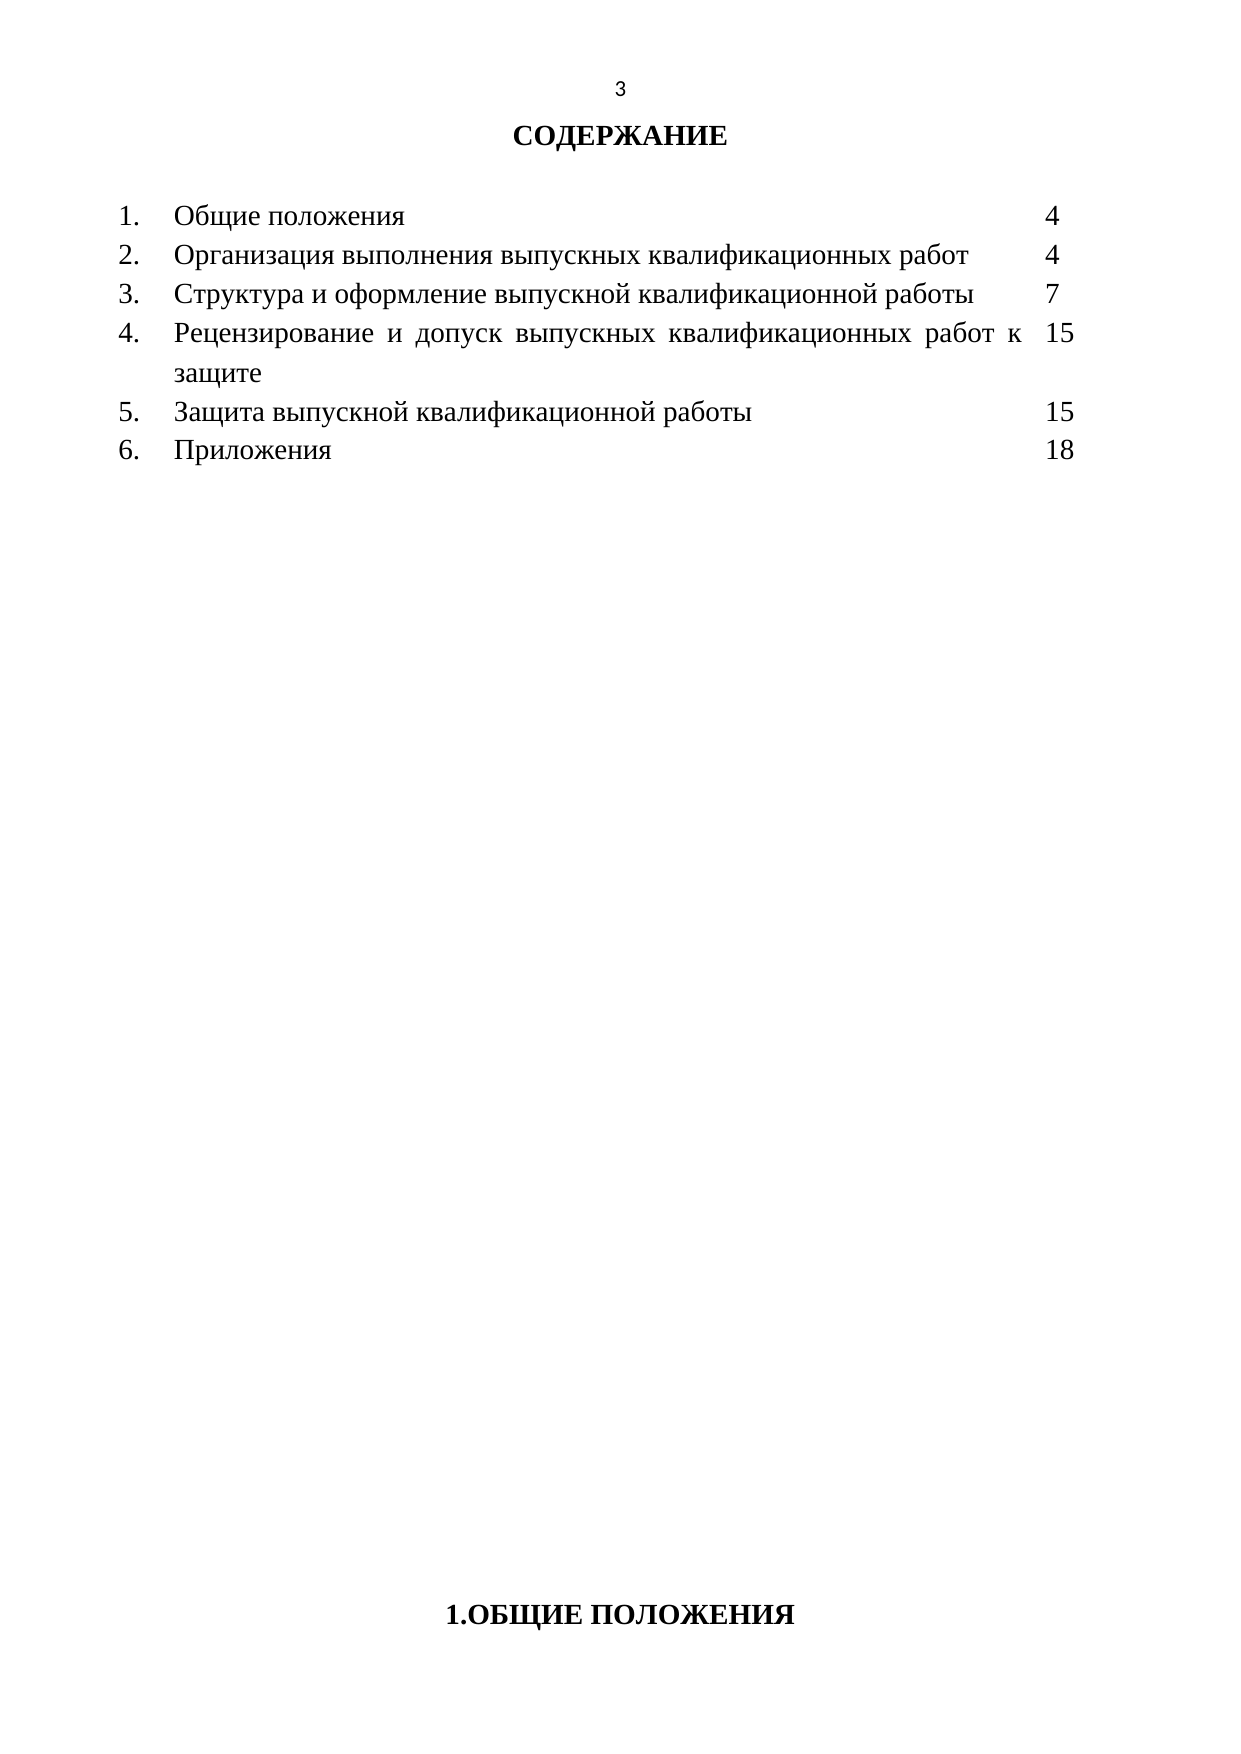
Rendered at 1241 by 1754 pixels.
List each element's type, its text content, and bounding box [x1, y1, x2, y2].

table_header 4 [1034, 199, 1100, 237]
table_header 1. [107, 199, 162, 237]
table_header Общие положения [163, 199, 1034, 237]
table_cell 4 [1034, 237, 1100, 276]
table_cell Рецензирование и допуск выпускных квалификационных работ к защите [163, 315, 1034, 394]
table_cell 4. [107, 315, 162, 394]
table_cell 3. [107, 276, 162, 315]
table_cell 7 [1034, 276, 1100, 315]
table_cell 6. [107, 433, 162, 471]
table_cell Структура и оформление выпускной квалификационной работы [163, 276, 1034, 315]
table_cell 18 [1034, 433, 1100, 471]
table_cell Защита выпускной квалификационной работы [163, 394, 1034, 432]
text СОДЕРЖАНИЕ [118, 118, 1122, 152]
text 1.ОБЩИЕ ПОЛОЖЕНИЯ [118, 1597, 1122, 1631]
table_cell Приложения [163, 433, 1034, 471]
table_cell 15 [1034, 394, 1100, 432]
table_cell 2. [107, 237, 162, 276]
table_cell Организация выполнения выпускных квалификационных работ [163, 237, 1034, 276]
table_cell 5. [107, 394, 162, 432]
table_cell 15 [1034, 315, 1100, 394]
